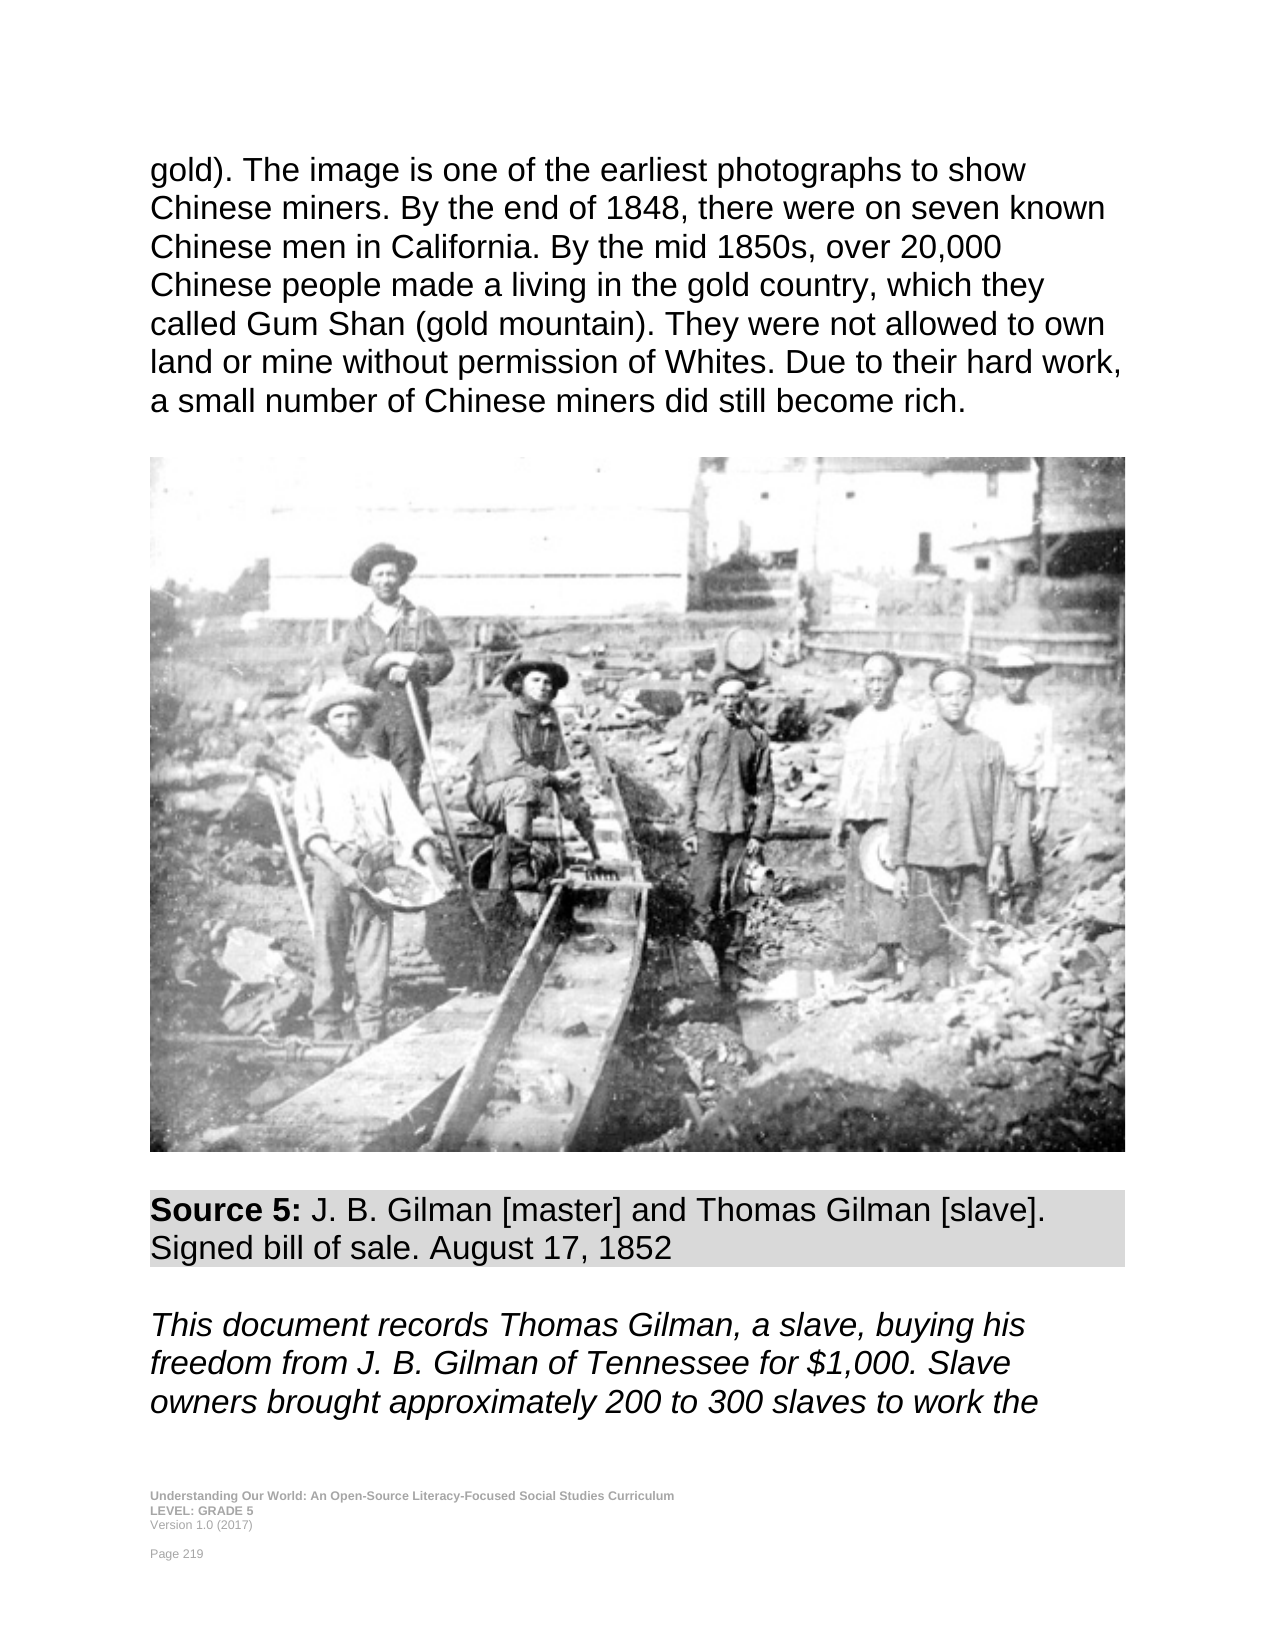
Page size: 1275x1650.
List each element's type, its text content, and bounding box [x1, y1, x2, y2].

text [150, 1305, 1125, 1420]
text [150, 150, 1125, 419]
text Source 5: J. B. Gilman [master] and Thomas Gilman [slave]. Signed bill of sale. August 17, 1852 [150, 1190, 1125, 1267]
